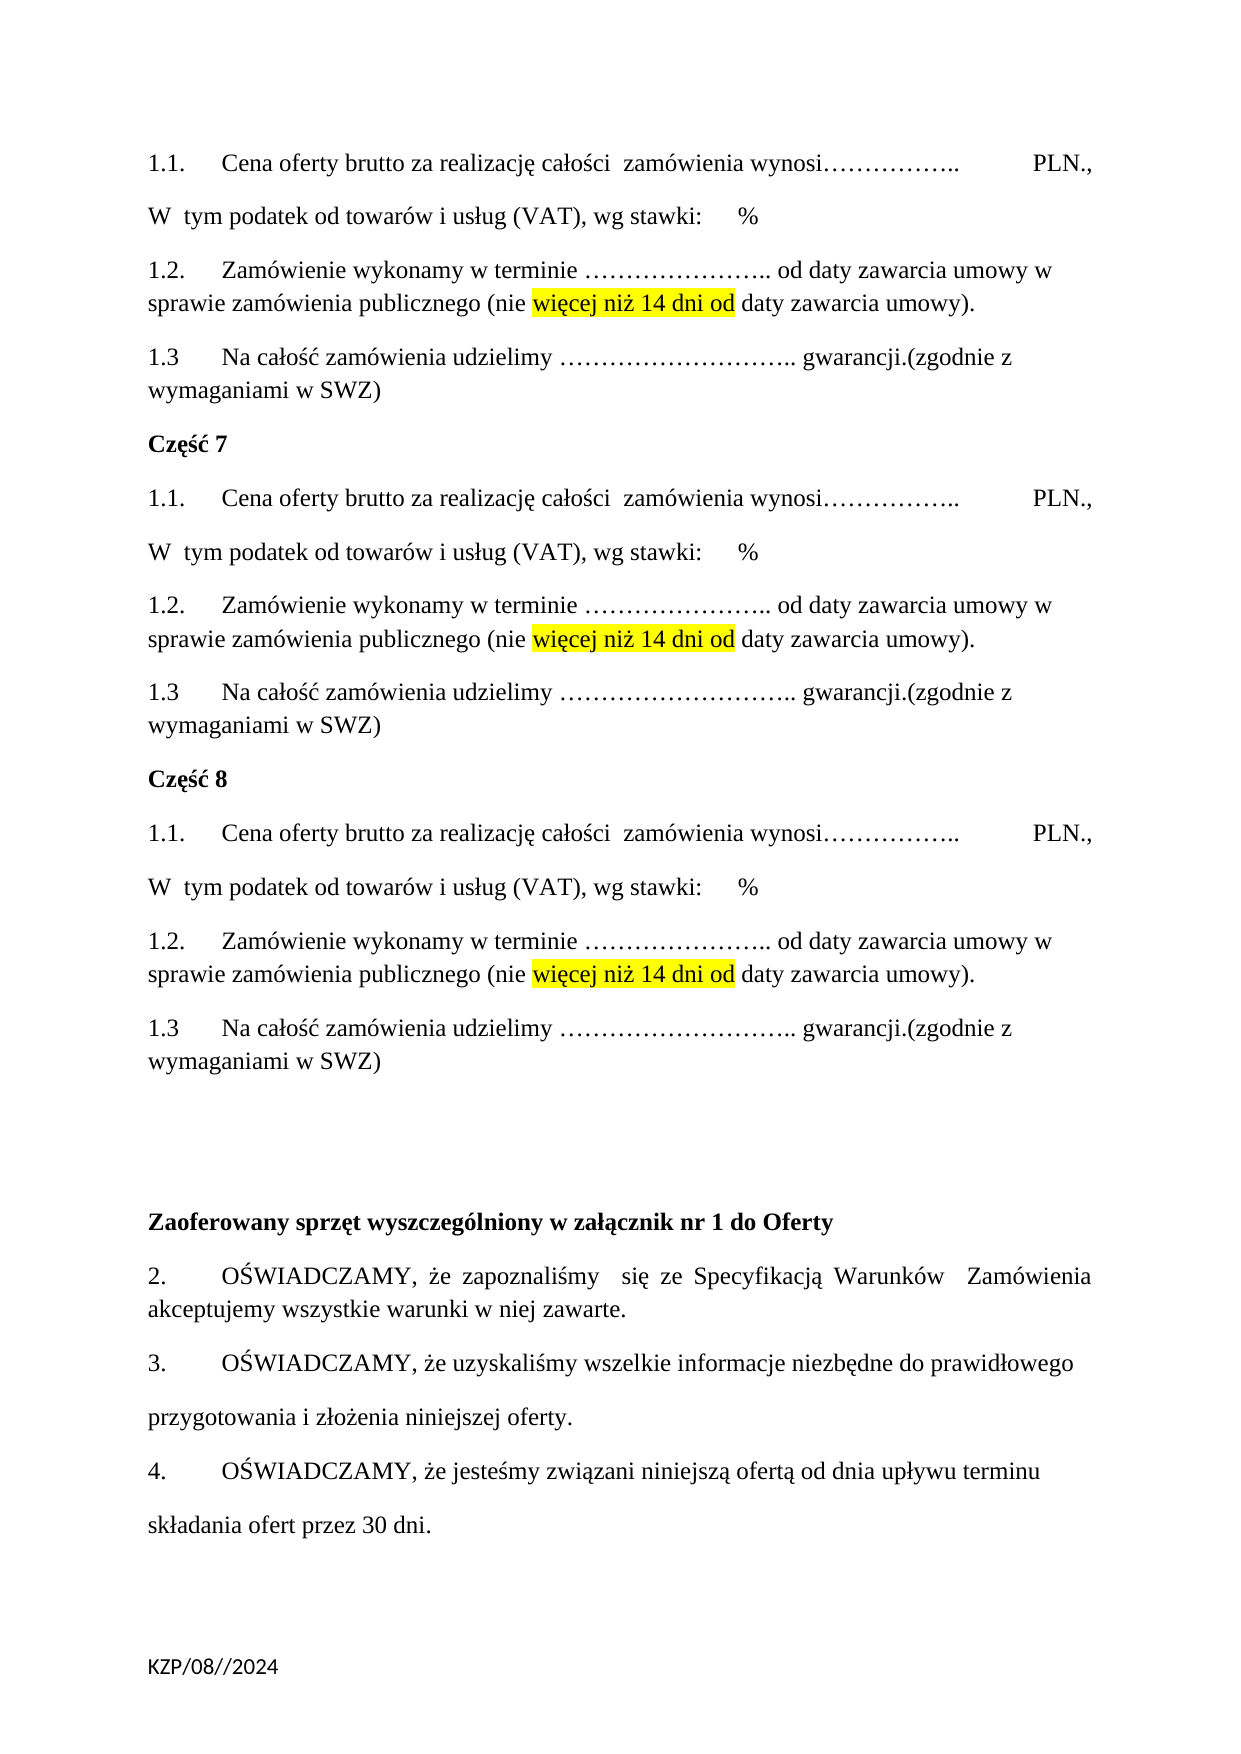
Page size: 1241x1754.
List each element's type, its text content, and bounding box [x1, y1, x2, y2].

text przygotowania i złożenia niniejszej oferty. [148, 1402, 1093, 1431]
text W tym podatek od towarów i usług (VAT), wg stawki: % [148, 872, 1093, 901]
text Część 8 [148, 764, 1093, 793]
text 4. OŚWIADCZAMY, że jesteśmy związani niniejszą ofertą od dnia upływu terminu [148, 1456, 1093, 1484]
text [148, 255, 1093, 317]
text W tym podatek od towarów i usług (VAT), wg stawki: % [148, 201, 1093, 230]
text W tym podatek od towarów i usług (VAT), wg stawki: % [148, 537, 1093, 566]
text Zaoferowany sprzęt wyszczególniony w załącznik nr 1 do Oferty [148, 1207, 1093, 1236]
text 1.2. Zamówienie wykonamy w terminie ………………….. od daty zawarcia umowy w sprawie zamówienia publicznego (nie więcej niż 14 dni od daty zawarcia umowy). [148, 926, 1093, 988]
text 1.2. Zamówienie wykonamy w terminie ………………….. od daty zawarcia umowy w sprawie zamówienia publicznego (nie więcej niż 14 dni od daty zawarcia umowy). [148, 591, 1093, 652]
text składania ofert przez 30 dni. [148, 1510, 1093, 1538]
text 1.3 Na całość zamówienia udzielimy ……………………….. gwarancji.(zgodnie z wymaganiami w SWZ) [148, 342, 1093, 404]
text Część 7 [148, 429, 1093, 458]
text 2. OŚWIADCZAMY, że zapoznaliśmy się ze Specyfikacją Warunków Zamówienia akceptujemy wszystkie warunki w niej zawarte. [148, 1261, 1093, 1323]
text 1.1. Cena oferty brutto za realizację całości zamówienia wynosi…………….. PLN., [148, 483, 1093, 512]
text 3. OŚWIADCZAMY, że uzyskaliśmy wszelkie informacje niezbędne do prawidłowego [148, 1348, 1093, 1377]
text 1.3 Na całość zamówienia udzielimy ……………………….. gwarancji.(zgodnie z wymaganiami w SWZ) [148, 677, 1093, 739]
text 1.1. Cena oferty brutto za realizację całości zamówienia wynosi…………….. PLN., [148, 148, 1093, 176]
text 1.1. Cena oferty brutto za realizację całości zamówienia wynosi…………….. PLN., [148, 818, 1093, 847]
text 1.3 Na całość zamówienia udzielimy ……………………….. gwarancji.(zgodnie z wymaganiami w SWZ) [148, 1013, 1093, 1074]
